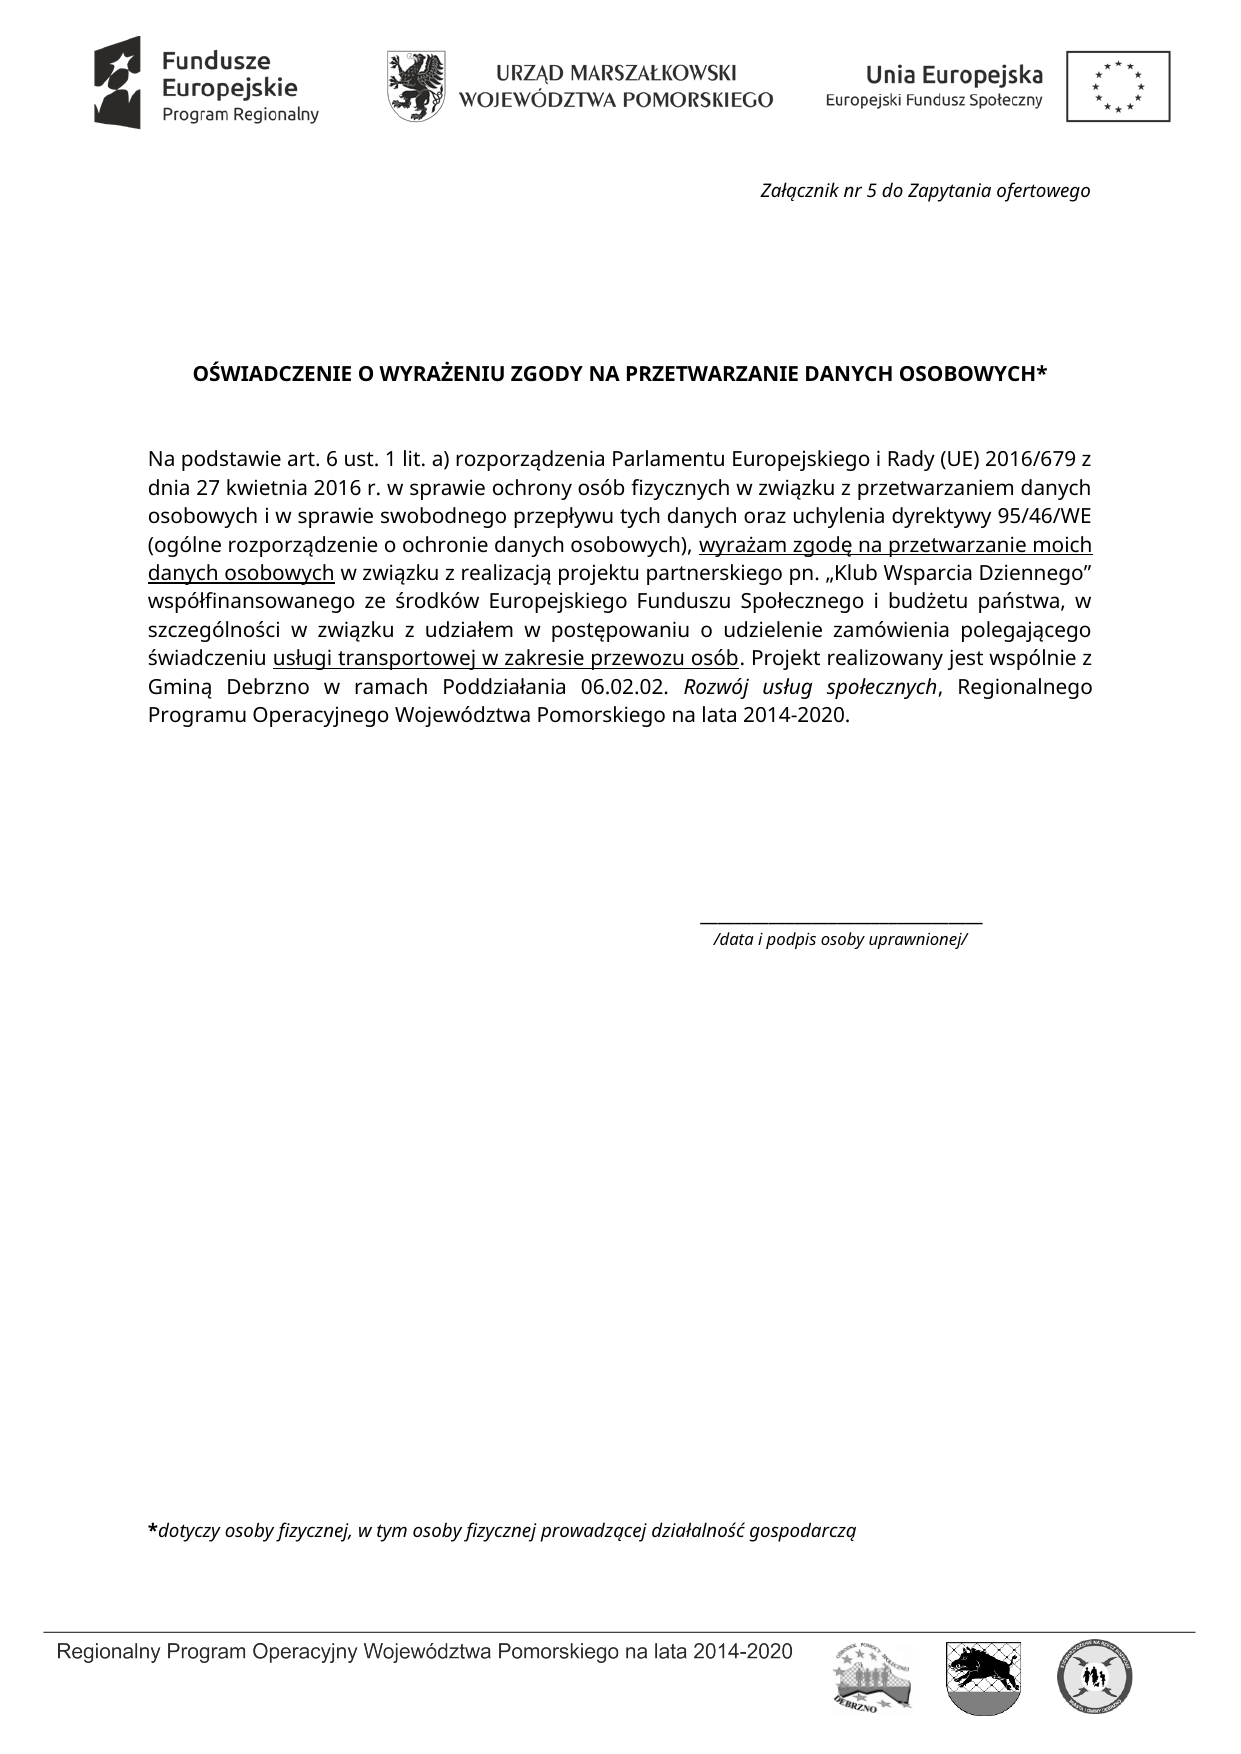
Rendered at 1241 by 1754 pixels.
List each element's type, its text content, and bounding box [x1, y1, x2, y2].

text *dotyczy osoby fizycznej, w tym osoby fizycznej prowadzącej działalność gospodarczą [148, 1518, 1093, 1543]
text Na podstawie art. 6 ust. 1 lit. a) rozporządzenia Parlamentu Europejskiego i Rady (UE) 2016/679 z dnia 27 kwietnia 2016 r. w sprawie ochrony osób fizycznych w związku z przetwarzaniem danych osobowych i w sprawie swobodnego przepływu tych danych oraz uchylenia dyrektywy 95/46/WE (ogólne rozporządzenie o ochronie danych osobowych), wyrażam zgodę na przetwarzanie moich danych osobowych w związku z realizacją projektu partnerskiego pn. „Klub Wsparcia Dziennego” współfinansowanego ze środków Europejskiego Funduszu Społecznego i budżetu państwa, w szczególności w związku z udziałem w postępowaniu o udzielenie zamówienia polegającego świadczeniu usługi transportowej w zakresie przewozu osób. Projekt realizowany jest wspólnie z Gminą Debrzno w ramach Poddziałania 06.02.02. Rozwój usług społecznych, Regionalnego Programu Operacyjnego Województwa Pomorskiego na lata 2014-2020. [148, 444, 1093, 729]
text OŚWIADCZENIE O WYRAŻENIU ZGODY NA PRZETWARZANIE DANYCH OSOBOWYCH* [148, 359, 1093, 387]
picture [43, 1631, 1196, 1663]
text _________________________________ /data i podpis osoby uprawnionej/ [590, 899, 1093, 951]
text Załącznik nr 5 do Zapytania ofertowego [148, 177, 1093, 203]
picture [79, 36, 1183, 152]
